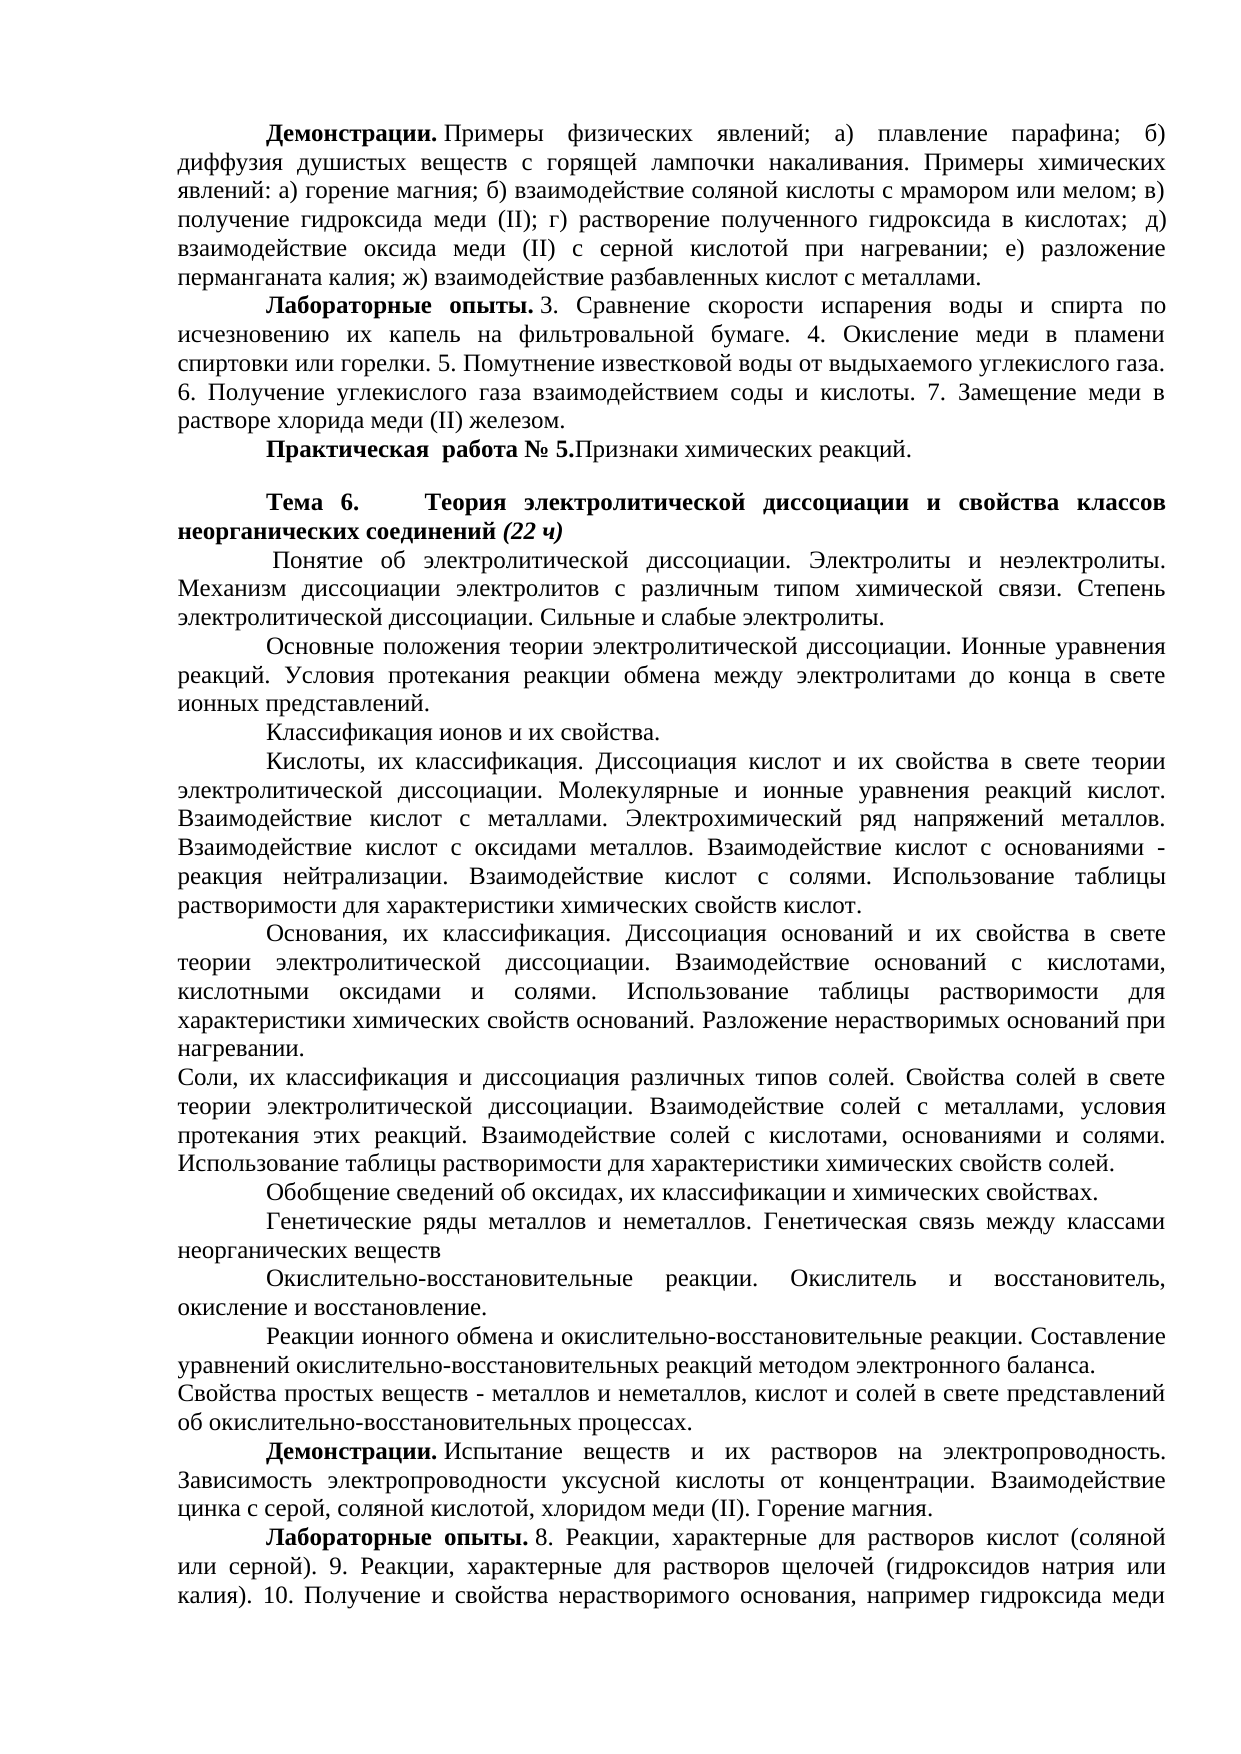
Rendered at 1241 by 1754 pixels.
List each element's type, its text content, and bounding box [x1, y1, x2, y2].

text Генетические ряды металлов и неметаллов. Генетическая связь между классами неорганических веществ [177, 1206, 1167, 1263]
text Практическая работа № 5.Признаки химических реакций. [177, 434, 1167, 463]
text Лабораторные опыты. 3. Сравнение скорости испарения воды и спирта по исчезновению их капель на фильтровальной бумаге. 4. Окисление меди в пламени спиртовки или горелки. 5. Помутнение известковой воды от выдыхаемого углекислого газа. 6. Получение углекислого газа взаимодействием соды и кислоты. 7. Замещение меди в растворе хлорида меди (II) железом. [177, 291, 1167, 434]
text Тема 6. Теория электролитической диссоциации и свойства классов неорганических соединений (22 ч) [177, 487, 1167, 545]
text Кислоты, их классификация. Диссоциация кислот и их свойства в свете теории электролитической диссоциации. Молекулярные и ионные уравнения реакций кислот. Взаимодействие кислот с металлами. Электрохимический ряд напряжений металлов. Взаимодействие кислот с оксидами металлов. Взаимодействие кислот с основаниями - реакция нейтрализации. Взаимодействие кислот с солями. Использование таблицы растворимости для характеристики химических свойств кислот. [177, 746, 1167, 918]
text Демонстрации. Примеры физических явлений; а) плавление парафина; б) диффузия душистых веществ с горящей лампочки накаливания. Примеры химических явлений: а) горение магния; б) взаимодействие соляной кислоты с мрамором или мелом; в) получение гидроксида меди (II); г) растворение полученного гидроксида в кислотах; д) взаимодействие оксида меди (II) с серной кислотой при нагревании; е) разложение перманганата калия; ж) взаимодействие разбавленных кислот с металлами. [177, 118, 1167, 291]
text Обобщение сведений об оксидах, их классификации и химических свойствах. [177, 1177, 1167, 1206]
text Реакции ионного обмена и окислительно-восстановительные реакции. Составление уравнений окислительно-восстановительных реакций методом электронного баланса. [177, 1321, 1167, 1378]
text Демонстрации. Испытание веществ и их растворов на электропроводность. Зависимость электропроводности уксусной кислоты от концентрации. Взаимодействие цинка с серой, соляной кислотой, хлоридом меди (II). Горение магния. [177, 1436, 1167, 1522]
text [177, 1522, 1167, 1608]
text Основные положения теории электролитической диссоциации. Ионные уравнения реакций. Условия протекания реакции обмена между электролитами до конца в свете ионных представлений. [177, 631, 1167, 717]
text Понятие об электролитической диссоциации. Электролиты и неэлектролиты. Механизм диссоциации электролитов с различным типом химической связи. Степень электролитической диссоциации. Сильные и слабые электролиты. [177, 545, 1167, 631]
text Свойства простых веществ - металлов и неметаллов, кислот и солей в свете представлений об окислительно-восстановительных процессах. [177, 1378, 1167, 1436]
text Классификация ионов и их свойства. [177, 717, 1167, 746]
text Основания, их классификация. Диссоциация оснований и их свойства в свете теории электролитической диссоциации. Взаимодействие оснований с кислотами, кислотными оксидами и солями. Использование таблицы растворимости для характеристики химических свойств оснований. Разложение нерастворимых оснований при нагревании. Соли, их классификация и диссоциация различных типов солей. Свойства солей в свете теории электролитической диссоциации. Взаимодействие солей с металлами, условия протекания этих реакций. Взаимодействие солей с кислотами, основаниями и солями. Использование таблицы растворимости для характеристики химических свойств солей. [177, 918, 1167, 1177]
text Окислительно-восстановительные реакции. Окислитель и восстановитель, окисление и восстановление. [177, 1263, 1167, 1321]
